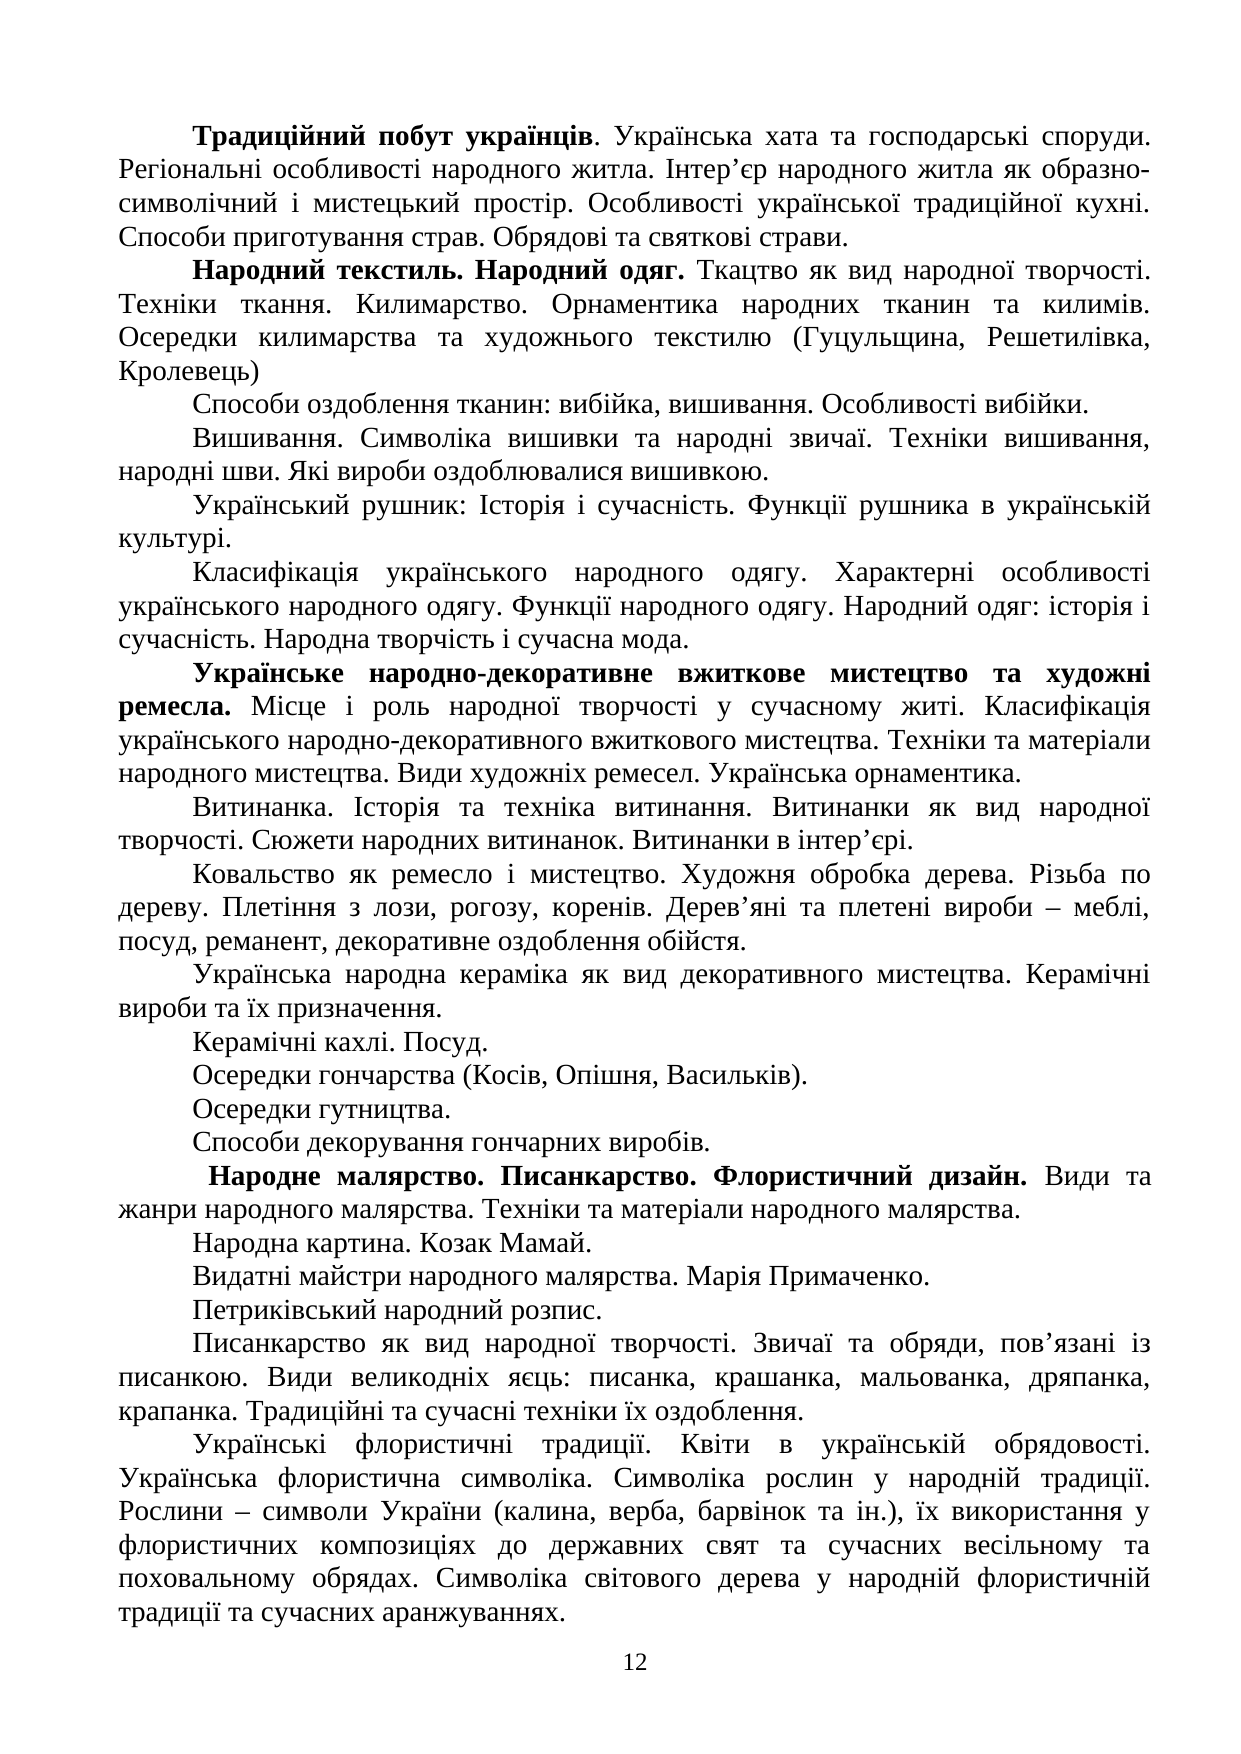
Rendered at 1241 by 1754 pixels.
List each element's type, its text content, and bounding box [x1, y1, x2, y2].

text Традиційний побут українців. Українська хата та господарські споруди. Регіональні особливості народного житла. Інтер’єр народного житла як образно-символічний і мистецький простір. Особливості української традиційної кухні. Способи приготування страв. Обрядові та святкові страви. [118, 118, 1152, 252]
text Український рушник: Історія і сучасність. Функції рушника в українській культурі. [118, 487, 1152, 554]
text Класифікація українського народного одягу. Характерні особливості українського народного одягу. Функції народного одягу. Народний одяг: історія і сучасність. Народна творчість і сучасна мода. [118, 554, 1152, 655]
text Керамічні кахлі. Посуд. [118, 1024, 1152, 1057]
text Вишивання. Символіка вишивки та народні звичаї. Техніки вишивання, народні шви. Які вироби оздоблювалися вишивкою. [118, 420, 1152, 487]
text Українське народно-декоративне вжиткове мистецтво та художні ремесла. Місце і роль народної творчості у сучасному житі. Класифікація українського народно-декоративного вжиткового мистецтва. Техніки та матеріали народного мистецтва. Види художніх ремесел. Українська орнаментика. [118, 655, 1152, 789]
text Ковальство як ремесло і мистецтво. Художня обробка дерева. Різьба по дереву. Плетіння з лози, рогозу, коренів. Дерев’яні та плетені вироби – меблі, посуд, реманент, декоративне оздоблення обійстя. [118, 856, 1152, 957]
text Народна картина. Козак Мамай. [118, 1225, 1152, 1258]
text Українська народна кераміка як вид декоративного мистецтва. Керамічні вироби та їх призначення. [118, 957, 1152, 1024]
text Способи декорування гончарних виробів. [118, 1124, 1152, 1158]
text Петриківський народний розпис. [118, 1292, 1152, 1326]
text Народний текстиль. Народний одяг. Ткацтво як вид народної творчості. Техніки ткання. Килимарство. Орнаментика народних тканин та килимів. Осередки килимарства та художнього текстилю (Гуцульщина, Решетилівка, Кролевець) [118, 252, 1152, 386]
text Осередки гутництва. [118, 1091, 1152, 1124]
text Писанкарство як вид народної творчості. Звичаї та обряди, пов’язані із писанкою. Види великодніх яєць: писанка, крашанка, мальованка, дряпанка, крапанка. Традиційні та сучасні техніки їх оздоблення. [118, 1326, 1152, 1426]
text Видатні майстри народного малярства. Марія Примаченко. [118, 1258, 1152, 1292]
text Способи оздоблення тканин: вибійка, вишивання. Особливості вибійки. [118, 386, 1152, 420]
text Українські флористичні традиції. Квіти в українській обрядовості. Українська флористична символіка. Символіка рослин у народній традиції. Рослини – символи України (калина, верба, барвінок та ін.), їх використання у флористичних композиціях до державних свят та сучасних весільному та поховальному обрядах. Символіка світового дерева у народній флористичній традиції та сучасних аранжуваннях. [118, 1426, 1152, 1627]
text Народне малярство. Писанкарство. Флористичний дизайн. Види та жанри народного малярства. Техніки та матеріали народного малярства. [118, 1158, 1152, 1225]
text Осередки гончарства (Косів, Опішня, Васильків). [118, 1057, 1152, 1091]
text Витинанка. Історія та техніка витинання. Витинанки як вид народної творчості. Сюжети народних витинанок. Витинанки в інтер’єрі. [118, 789, 1152, 856]
